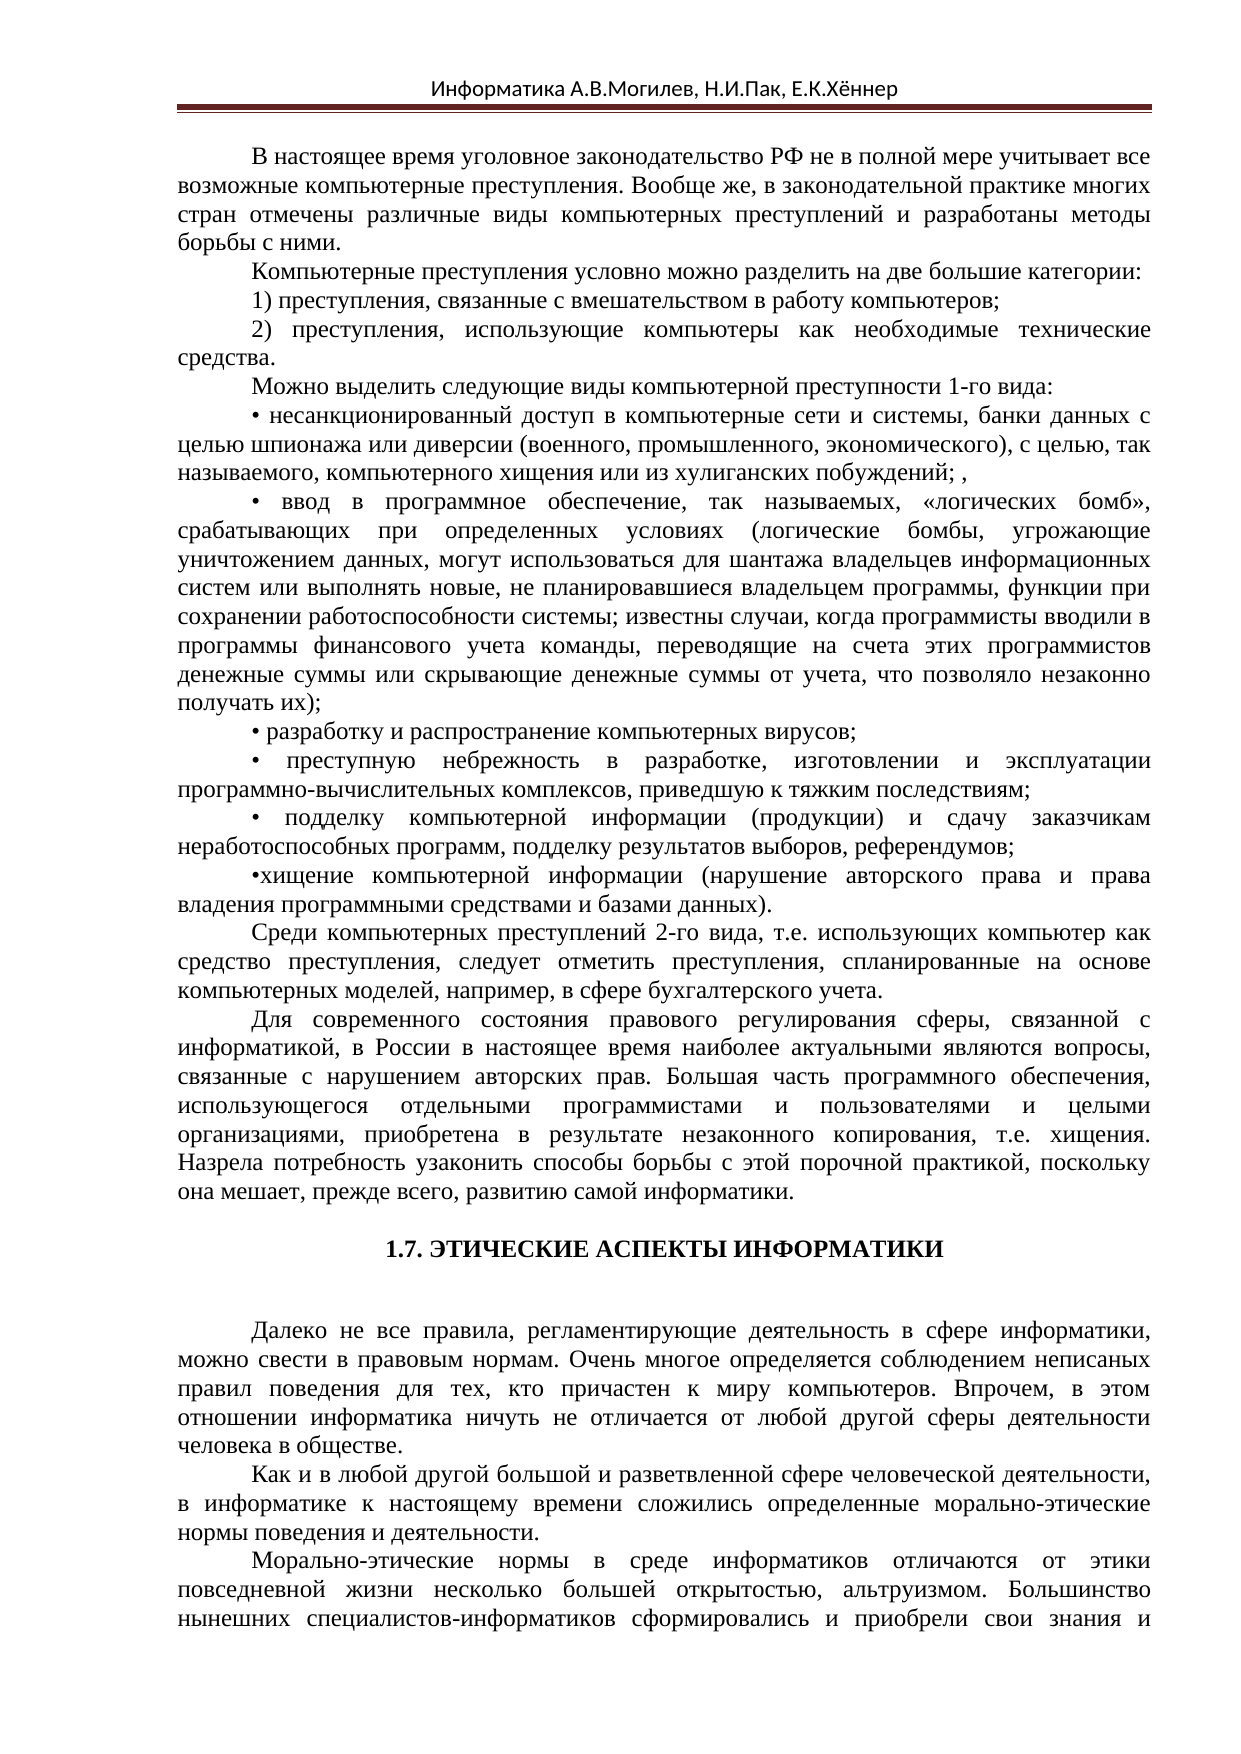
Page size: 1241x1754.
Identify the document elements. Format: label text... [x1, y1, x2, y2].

text Далеко не все правила, регламентирующие деятельность в сфере информатики, можно свести в правовым нормам. Очень многое определяется соблюдением неписаных правил поведения для тех, кто причастен к миру компьютеров. Впрочем, в этом отношении информатика ничуть не отличается от любой другой сферы деятельности человека в обществе. [177, 1316, 1152, 1459]
text Для современного состояния правового регулирования сферы, связанной с информатикой, в России в настоящее время наиболее актуальными являются вопросы, связанные с нарушением авторских прав. Большая часть программного обеспечения, использующегося отдельными программистами и пользователями и целыми организациями, приобретена в результате незаконного копирования, т.е. хищения. Назрела потребность узаконить способы борьбы с этой порочной практикой, поскольку она мешает, прежде всего, развитию самой информатики. [177, 1004, 1152, 1205]
subtitle 1.7. ЭТИЧЕСКИЕ АСПЕКТЫ ИНФОРМАТИКИ [177, 1234, 1152, 1262]
text • несанкционированный доступ в компьютерные сети и системы, банки данных с целью шпионажа или диверсии (военного, промышленного, экономического), с целью, так называемого, компьютерного хищения или из хулиганских побуждений; , [177, 400, 1152, 486]
text • ввод в программное обеспечение, так называемых, «логических бомб», срабатывающих при определенных условиях (логические бомбы, угрожающие уничтожением данных, могут использоваться для шантажа владельцев информационных систем или выполнять новые, не планировавшиеся владельцем программы, функции при сохранении работоспособности системы; известны случаи, когда программисты вводили в программы финансового учета команды, переводящие на счета этих программистов денежные суммы или скрывающие денежные суммы от учета, что позволяло незаконно получать их); [177, 486, 1152, 716]
text •хищение компьютерной информации (нарушение авторского права и права владения программными средствами и базами данных). [177, 860, 1152, 917]
text • преступную небрежность в разработке, изготовлении и эксплуатации программно-вычислительных комплексов, приведшую к тяжким последствиям; [177, 745, 1152, 802]
text Среди компьютерных преступлений 2-го вида, т.е. использующих компьютер как средство преступления, следует отметить преступления, спланированные на основе компьютерных моделей, например, в сфере бухгалтерского учета. [177, 917, 1152, 1004]
text • подделку компьютерной информации (продукции) и сдачу заказчикам неработоспособных программ, подделку результатов выборов, референдумов; [177, 802, 1152, 860]
text Компьютерные преступления условно можно разделить на две большие категории: [177, 256, 1152, 285]
text 2) преступления, использующие компьютеры как необходимые технические средства. [177, 314, 1152, 371]
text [177, 1546, 1152, 1632]
text Как и в любой другой большой и разветвленной сфере человеческой деятельности, в информатике к настоящему времени сложились определенные морально-этические нормы поведения и деятельности. [177, 1459, 1152, 1546]
text 1) преступления, связанные с вмешательством в работу компьютеров; [177, 285, 1152, 314]
text В настоящее время уголовное законодательство РФ не в полной мере учитывает все возможные компьютерные преступления. Вообще же, в законодательной практике многих стран отмечены различные виды компьютерных преступлений и разработаны методы борьбы с ними. [177, 141, 1152, 256]
text Можно выделить следующие виды компьютерной преступности 1-го вида: [177, 371, 1152, 400]
text • разработку и распространение компьютерных вирусов; [177, 716, 1152, 745]
